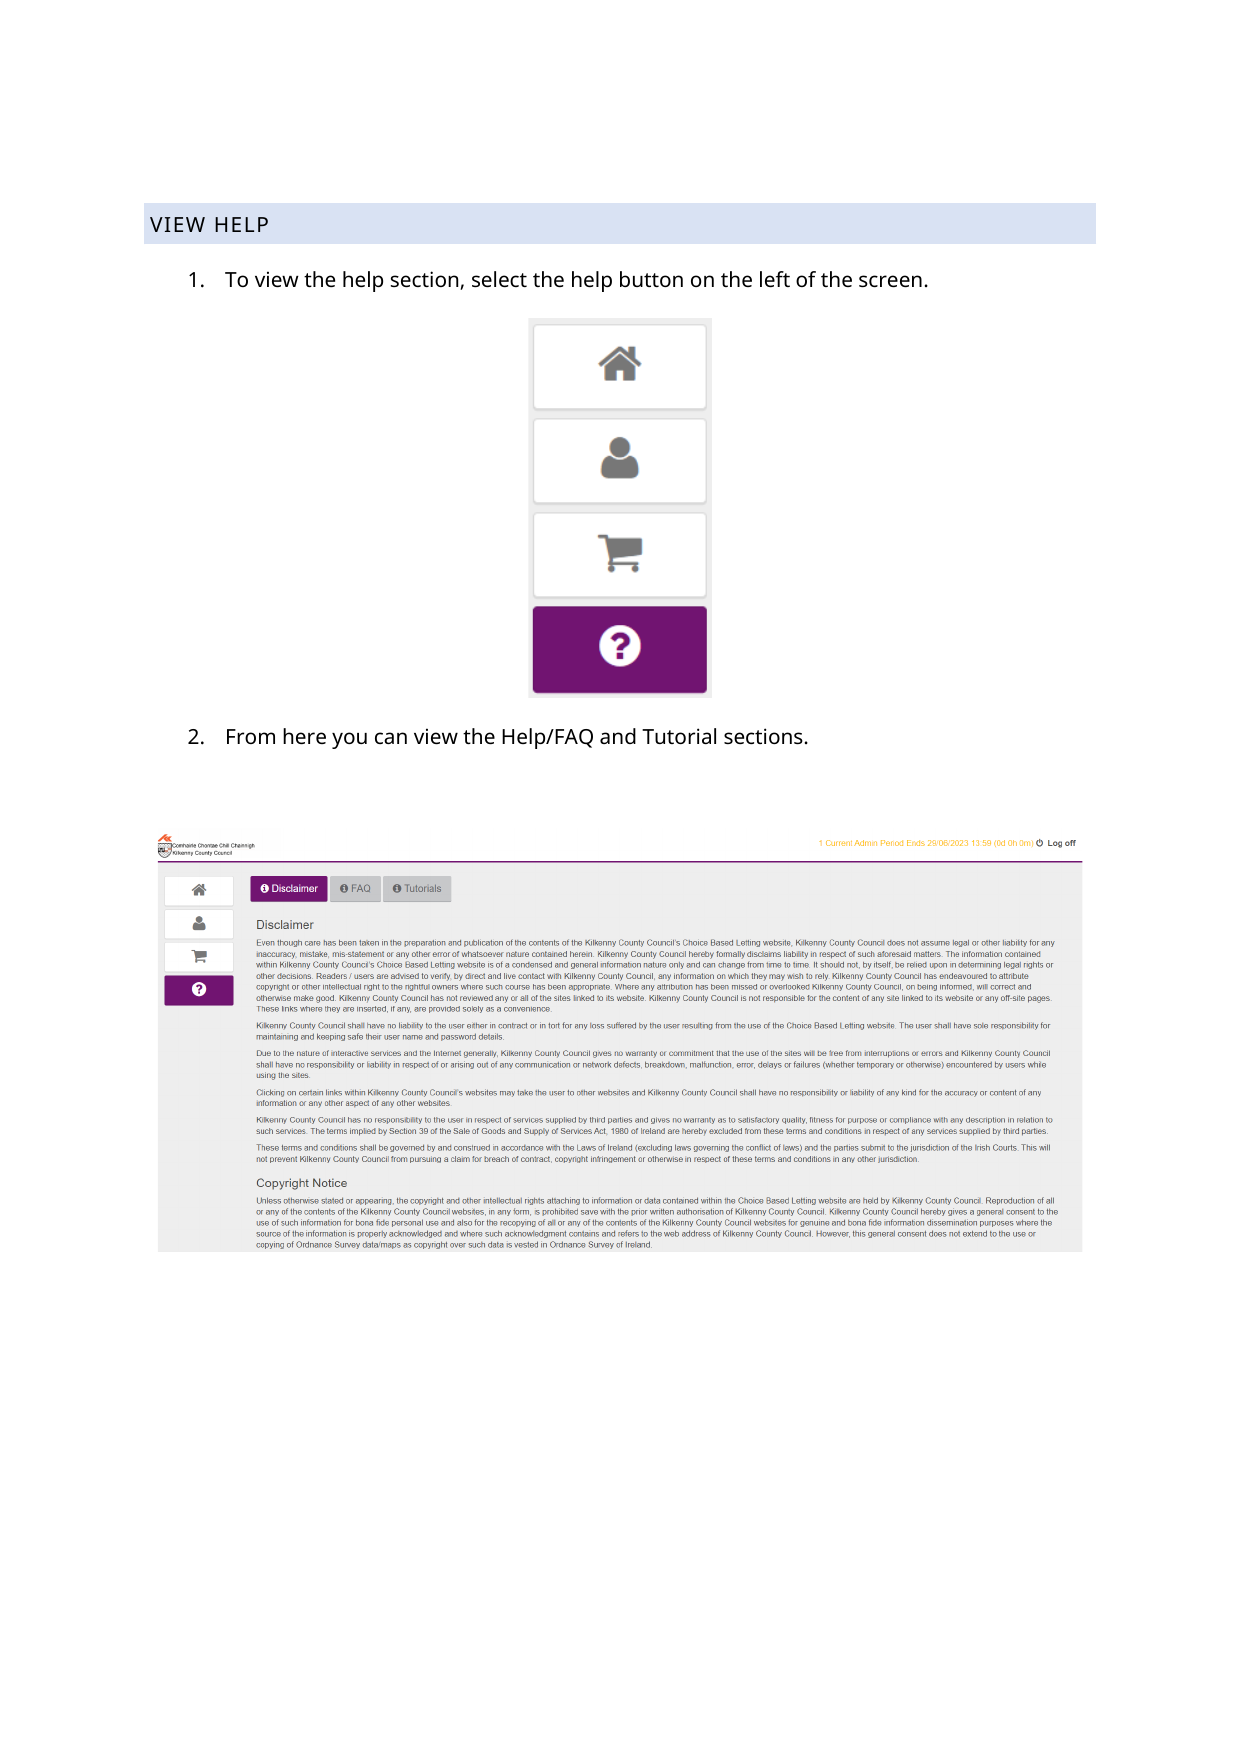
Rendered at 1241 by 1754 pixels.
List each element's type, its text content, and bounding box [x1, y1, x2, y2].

subtitle View Help [150, 210, 1090, 238]
picture [528, 318, 712, 698]
list From here you can view the Help/FAQ and Tutorial sections. [187, 722, 1090, 750]
list To view the help section, select the help button on the left of the screen. [187, 265, 1090, 294]
picture [157, 828, 1083, 1252]
